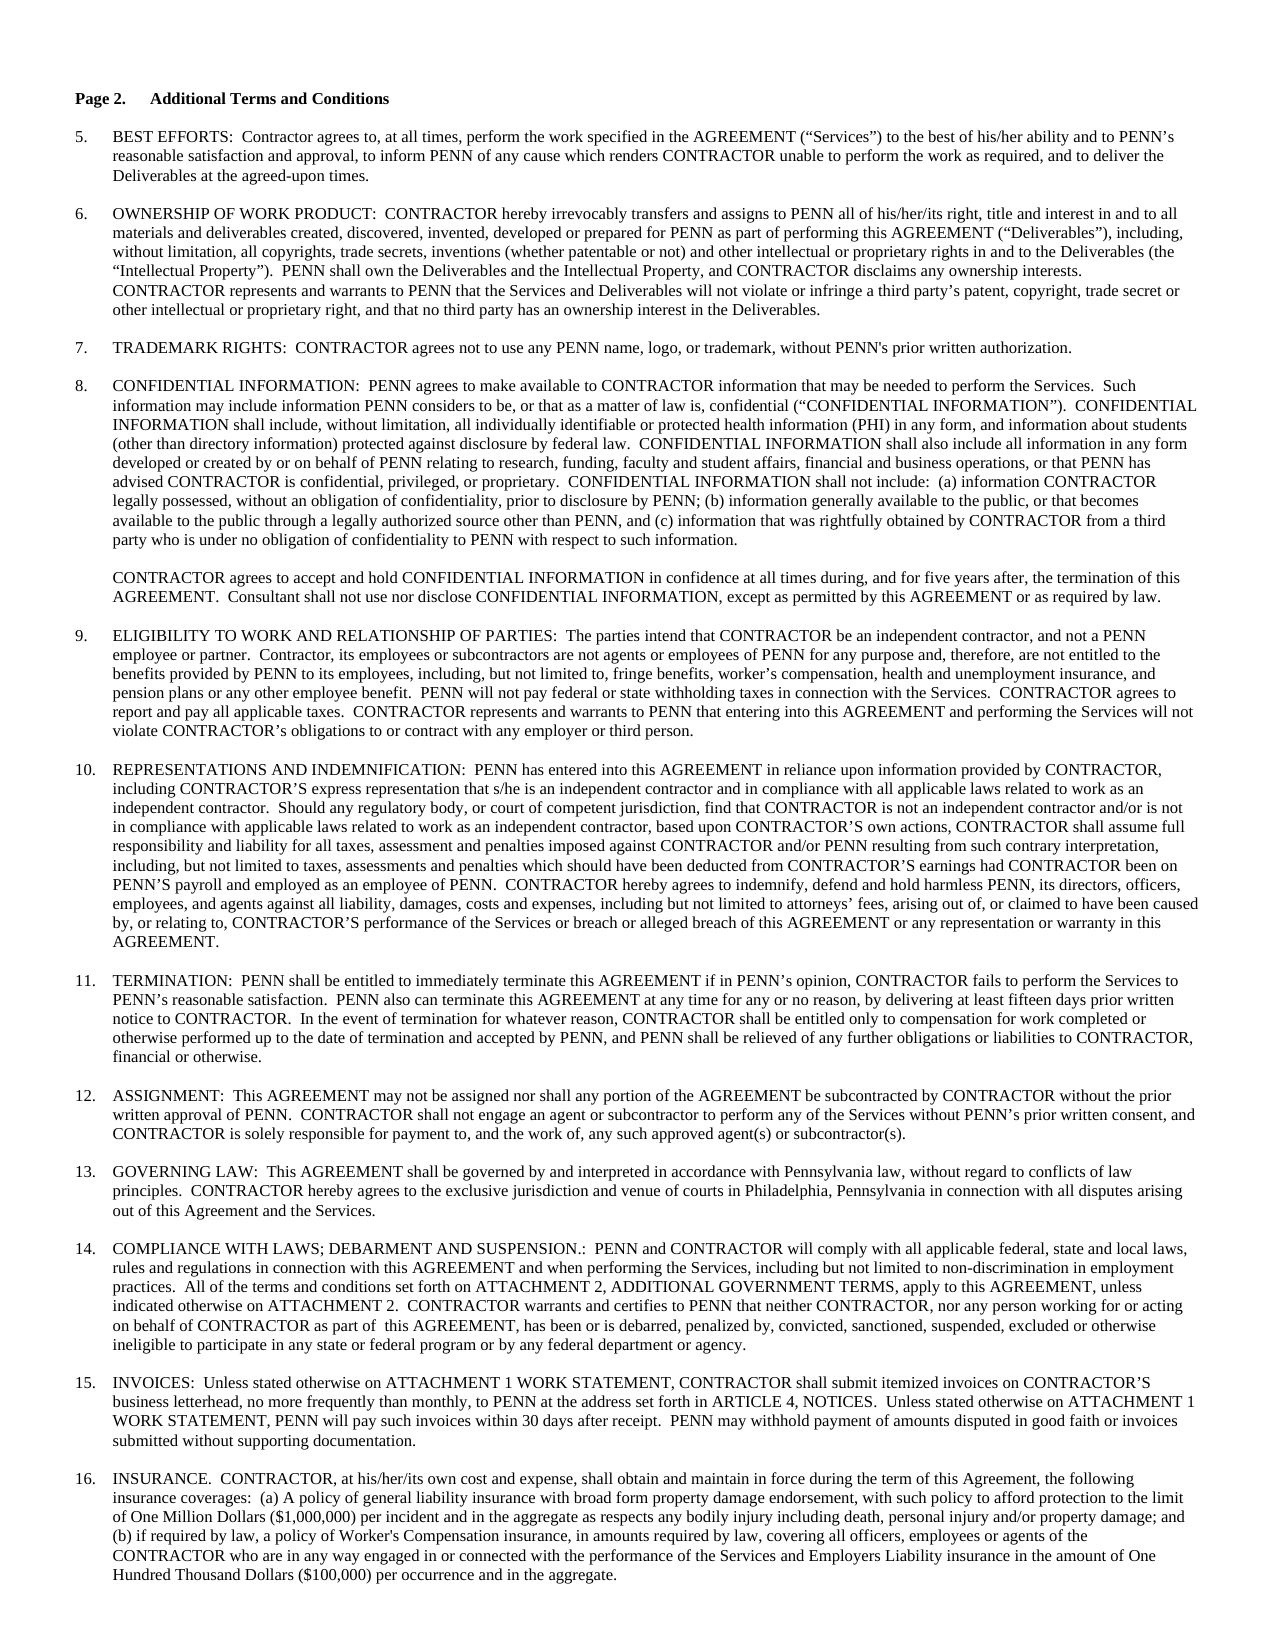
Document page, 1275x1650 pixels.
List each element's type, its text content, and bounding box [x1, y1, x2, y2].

text 12. ASSIGNMENT: This AGREEMENT may not be assigned nor shall any portion of the AGREEMENT be subcontracted by CONTRACTOR without the prior written approval of PENN. CONTRACTOR shall not engage an agent or subcontractor to perform any of the Services without PENN’s prior written consent, and CONTRACTOR is solely responsible for payment to, and the work of, any such approved agent(s) or subcontractor(s). [75, 1085, 1200, 1143]
text 10. REPRESENTATIONS AND INDEMNIFICATION: PENN has entered into this AGREEMENT in reliance upon information provided by CONTRACTOR, including CONTRACTOR’S express representation that s/he is an independent contractor and in compliance with all applicable laws related to work as an independent contractor. Should any regulatory body, or court of competent jurisdiction, find that CONTRACTOR is not an independent contractor and/or is not in compliance with applicable laws related to work as an independent contractor, based upon CONTRACTOR’S own actions, CONTRACTOR shall assume full responsibility and liability for all taxes, assessment and penalties imposed against CONTRACTOR and/or PENN resulting from such contrary interpretation, including, but not limited to taxes, assessments and penalties which should have been deducted from CONTRACTOR’S earnings had CONTRACTOR been on PENN’S payroll and employed as an employee of PENN. CONTRACTOR hereby agrees to indemnify, defend and hold harmless PENN, its directors, officers, employees, and agents against all liability, damages, costs and expenses, including but not limited to attorneys’ fees, arising out of, or claimed to have been caused by, or relating to, CONTRACTOR’S performance of the Services or breach or alleged breach of this AGREEMENT or any representation or warranty in this AGREEMENT. [75, 759, 1200, 951]
text CONTRACTOR agrees to accept and hold CONFIDENTIAL INFORMATION in confidence at all times during, and for five years after, the termination of this AGREEMENT. Consultant shall not use nor disclose CONFIDENTIAL INFORMATION, except as permitted by this AGREEMENT or as required by law. [75, 568, 1200, 606]
list GOVERNING LAW: This AGREEMENT shall be governed by and interpreted in accordance with law, without regard to conflicts of law principles. CONTRACTOR hereby agrees to the exclusive jurisdiction and venue of courts in in connection with all disputes arising out of this Agreement and the Services. [75, 1162, 1200, 1219]
list ELIGIBILITY TO WORK AND RELATIONSHIP OF PARTIES: The parties intend that CONTRACTOR be an independent contractor, and not a PENN employee or partner. Contractor, its employees or subcontractors are not agents or employees of PENN for any purpose and, therefore, are not entitled to the benefits provided by PENN to its employees, including, but not limited to, fringe benefits, worker’s compensation, health and unemployment insurance, and pension plans or any other employee benefit. PENN will not pay federal or state withholding taxes in connection with the Services. CONTRACTOR agrees to report and pay all applicable taxes. CONTRACTOR represents and warrants to PENN that entering into this AGREEMENT and performing the Services will not violate CONTRACTOR’s obligations to or contract with any employer or third person. [75, 625, 1200, 740]
text 11. TERMINATION: PENN shall be entitled to immediately terminate this AGREEMENT if in PENN’s opinion, CONTRACTOR fails to perform the Services to PENN’s reasonable satisfaction. PENN also can terminate this AGREEMENT at any time for any or no reason, by delivering at least fifteen days prior written notice to CONTRACTOR. In the event of termination for whatever reason, CONTRACTOR shall be entitled only to compensation for work completed or otherwise performed up to the date of termination and accepted by PENN, and PENN shall be relieved of any further obligations or liabilities to CONTRACTOR, financial or otherwise. [75, 970, 1200, 1066]
text 6. OWNERSHIP OF WORK PRODUCT: CONTRACTOR hereby irrevocably transfers and assigns to PENN all of his/her/its right, title and interest in and to all materials and deliverables created, discovered, invented, developed or prepared for PENN as part of performing this AGREEMENT (“Deliverables”), including, without limitation, all copyrights, trade secrets, inventions (whether patentable or not) and other intellectual or propriey rights in and to the Deliverables (the “Intellectual Property”). PENN shall own the Deliverables and the Intellectual Property, and CONTRACTOR disclaims any ownership interests. CONTRACTOR represents and warrants to PENN that the Services and Deliverables will not violate or infringe a third party’s patent, copyright, trade secret or other intellectual or propriey right, and that no third party has an ownership interest in the Deliverables. [75, 204, 1200, 319]
text 7. TRADEMARK RIGHTS: CONTRACTOR agrees not to use any PENN name, logo, or trademark, without PENN's prior written authorization. [75, 338, 1200, 357]
text 16. INSURANCE. CONTRACTOR, at his/her/its own cost and expense, shall obtain and maintain in force during the term of this Agreement, the following insurance coverages: (a) A policy of general liability insurance with broad form property damage endorsement, with such policy to afford protection to the limit of One Million Dollars ($1,000,000) per incident and in the aggregate as respects any bodily injury including death, personal injury and/or property damage; and (b) if required by law, a policy of Worker's Compensation insurance, in amounts required by law, covering all officers, employees or agents of the CONTRACTOR who are in any way engaged in or connected with the performance of the Services and Employers Liability insurance in the amount of One Hundred Thousand Dollars ($100,000) per occurrence and in the aggregate. [75, 1469, 1200, 1584]
subtitle Page 2. Additional Terms and Conditions [75, 89, 1200, 108]
list COMPLIANCE WITH LAWS; DEBARMENT AND SUSPENSION.: PENN and CONTRACTOR will comply with all applicable federal, state and local laws, rules and regulations in connection with this AGREEMENT and when performing the Services, including but not limited to non-discrimination in employment practices. All of the terms and conditions set forth on ATTACHMENT 2, ADDITIONAL GOVERNMENT TERMS, apply to this AGREEMENT, unless indicated otherwise on ATTACHMENT 2. CONTRACTOR warrants and certifies to PENN that neither CONTRACTOR, nor any person working for or acting on behalf of CONTRACTOR as part of this AGREEMENT, has been or is debarred, penalized by, convicted, sanctioned, suspended, excluded or otherwise ineligible to participate in any state or federal program or by any federal department or agency. [75, 1239, 1200, 1354]
list INVOICES: Unless stated otherwise on ATTACHMENT 1 WORK STATEMENT, CONTRACTOR shall submit itemized invoices on CONTRACTOR’S business letterhead, no more frequently than monthly, to PENN at the address set forth in ARTICLE 4, NOTICES. Unless stated otherwise on ATTACHMENT 1 WORK STATEMENT, PENN will pay such invoices within 30 days after receipt. PENN may withhold payment of amounts disputed in good faith or invoices submitted without supporting documentation. [75, 1373, 1200, 1449]
text 8. CONFIDENTIAL INFORMATION: PENN agrees to make available to CONTRACTOR information that may be needed to perform the Services. Such information may include information PENN considers to be, or that as a matter of law is, confidential (“Confidential Information”). CONFIDENTIAL INFORMATION shall include, without limitation, all individually identifiable or protected health information (PHI) in any form, and information about students (other than directory information) protected against disclosure by federal law. CONFIDENTIAL INFORMATION shall also include all information in any form developed or created by or on behalf of PENN relating to research, funding, faculty and student affairs, financial and business operations, or that PENN has advised CONTRACTOR is confidential, privileged, or propriey. CONFIDENTIAL INFORMATION shall not include: (a) information CONTRACTOR legally possessed, without an obligation of confidentiality, prior to disclosure by PENN; (b) information generally available to the public, or that becomes available to the public through a legally authorized source other than PENN, and (c) information that was rightfully obtained by CONTRACTOR from a third party who is under no obligation of confidentiality to PENN with respect to such information. [75, 376, 1200, 549]
text 5. BEST EFFORTS: Contractor agrees to, at all times, perform the work specified in the AGREEMENT (“Services”) to the best of his/her ability and to PENN’s reasonable satisfaction and approval, to inform PENN of any cause which renders CONTRACTOR unable to perform the work as required, and to deliver the Deliverables at the agreed-upon times. [75, 127, 1200, 184]
